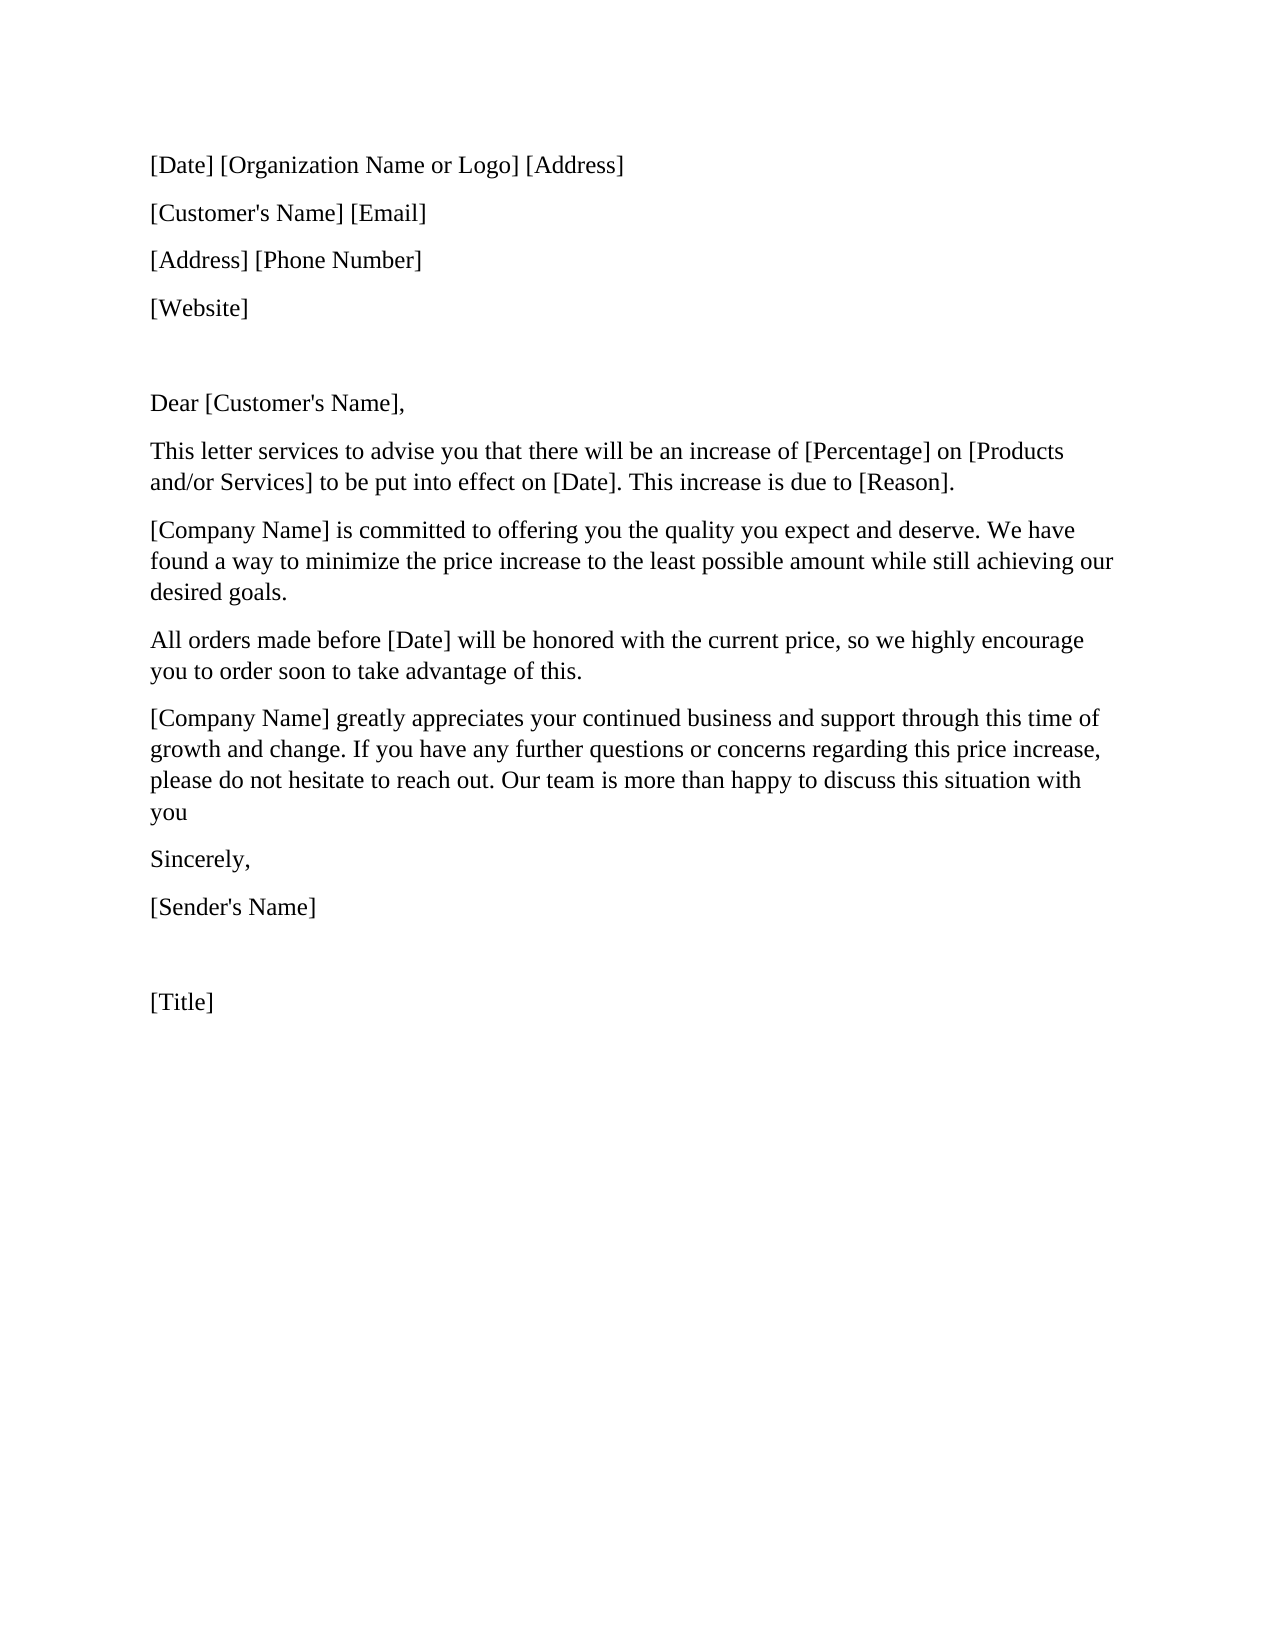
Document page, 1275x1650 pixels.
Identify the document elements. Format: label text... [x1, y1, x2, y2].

text [Title] [150, 987, 1125, 1016]
text [Customer's Name] [Email] [150, 198, 1125, 226]
text Sincerely, [150, 844, 1125, 873]
text [Company Name] is committed to offering you the quality you expect and deserve. We have found a way to minimize the price increase to the least possible amount while still achieving our desired goals. [150, 515, 1125, 606]
text This letter services to advise you that there will be an increase of [Percentage] on [Products and/or Services] to be put into effect on [Date]. This increase is due to [Reason]. [150, 436, 1125, 496]
text [Address] [Phone Number] [150, 245, 1125, 274]
text [Company Name] greatly appreciates your continued business and support through this time of growth and change. If you have any further questions or concerns regarding this price increase, please do not hesitate to reach out. Our team is more than happy to discuss this situation with you [150, 703, 1125, 825]
text All orders made before [Date] will be honored with the current price, so we highly encourage you to order soon to take advantage of this. [150, 625, 1125, 684]
text Dear [Customer's Name], [150, 388, 1125, 417]
text [Website] [150, 293, 1125, 322]
text [Date] [Organization Name or Logo] [Address] [150, 150, 1125, 179]
text [Sender's Name] [150, 892, 1125, 921]
